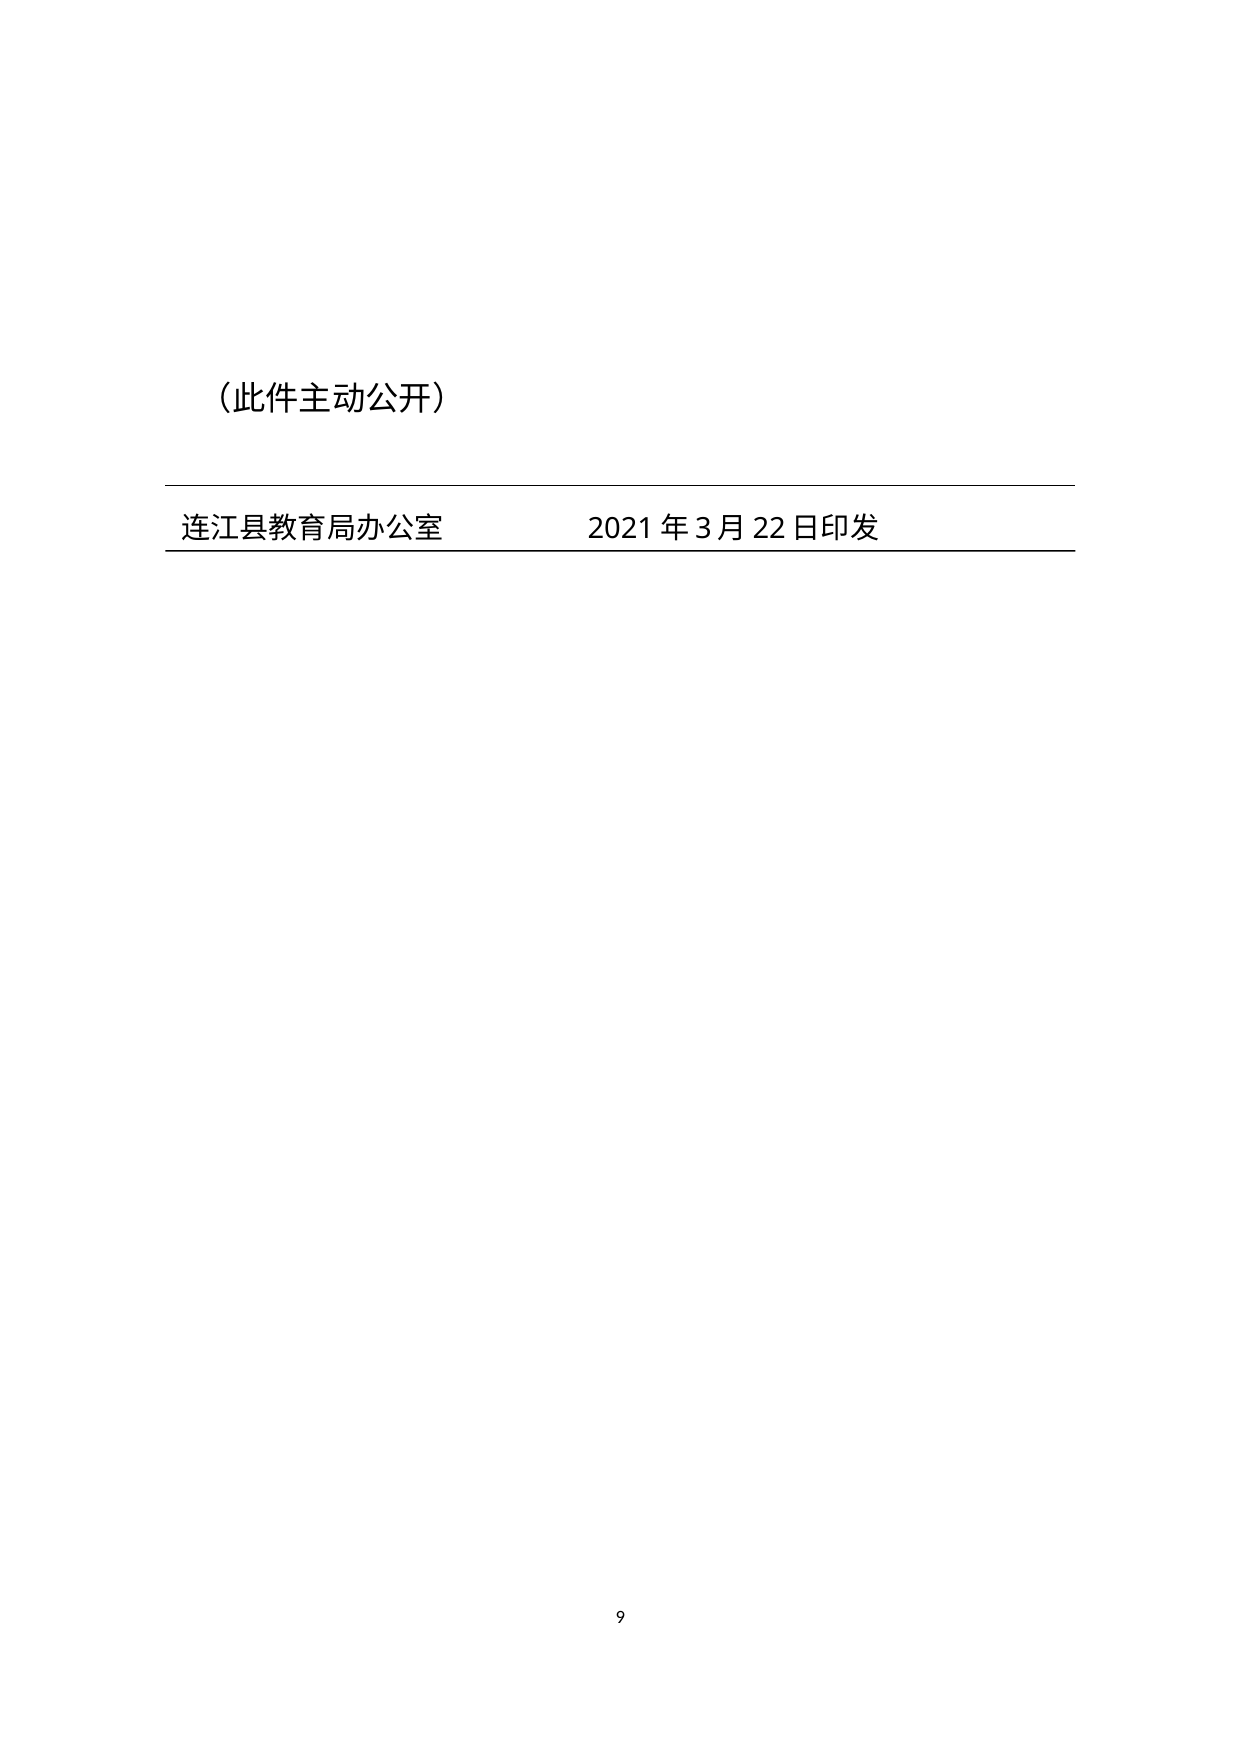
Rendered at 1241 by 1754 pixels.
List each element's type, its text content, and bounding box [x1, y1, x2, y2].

text 连江县教育局办公室 2021年3月22日印发 [165, 493, 1075, 550]
text （此件主动公开） [165, 363, 1075, 428]
